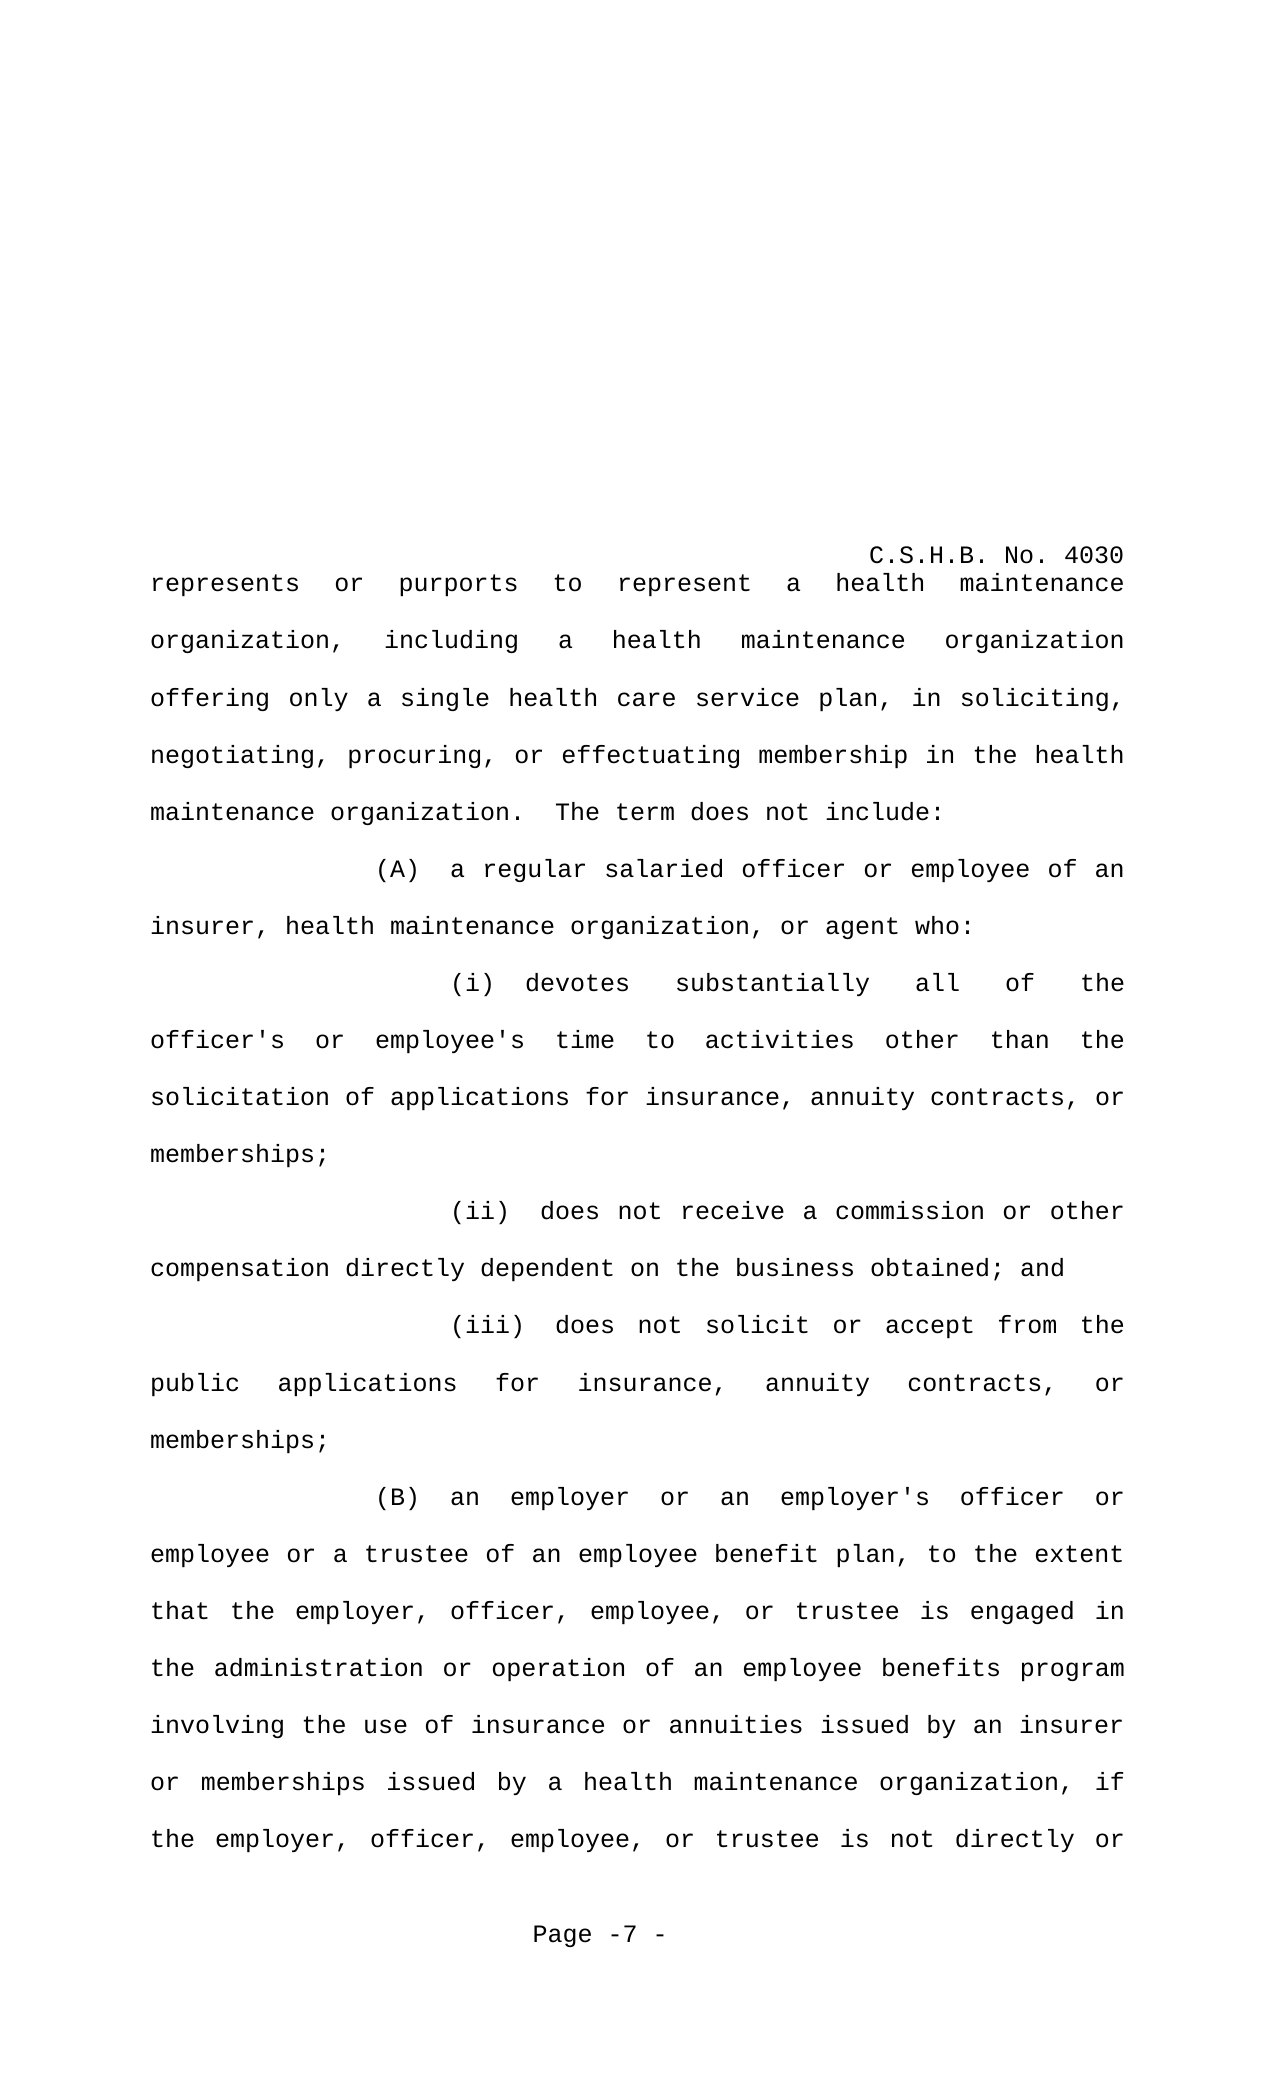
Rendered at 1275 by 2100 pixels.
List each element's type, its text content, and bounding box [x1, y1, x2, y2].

text (A) a regular salaried officer or employee of an insurer, health maintenance organization, or agent who: [150, 856, 1125, 942]
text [150, 1484, 1125, 1855]
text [150, 571, 1125, 828]
text (ii) does not receive a commission or other compensation directly dependent on the business obtained; and [150, 1199, 1125, 1284]
text (iii) does not solicit or accept from the public applications for insurance, annuity contracts, or memberships; [150, 1313, 1125, 1456]
text (i) devotes substantially all of the officer's or employee's time to activities other than the solicitation of applications for insurance, annuity contracts, or memberships; [150, 970, 1125, 1170]
